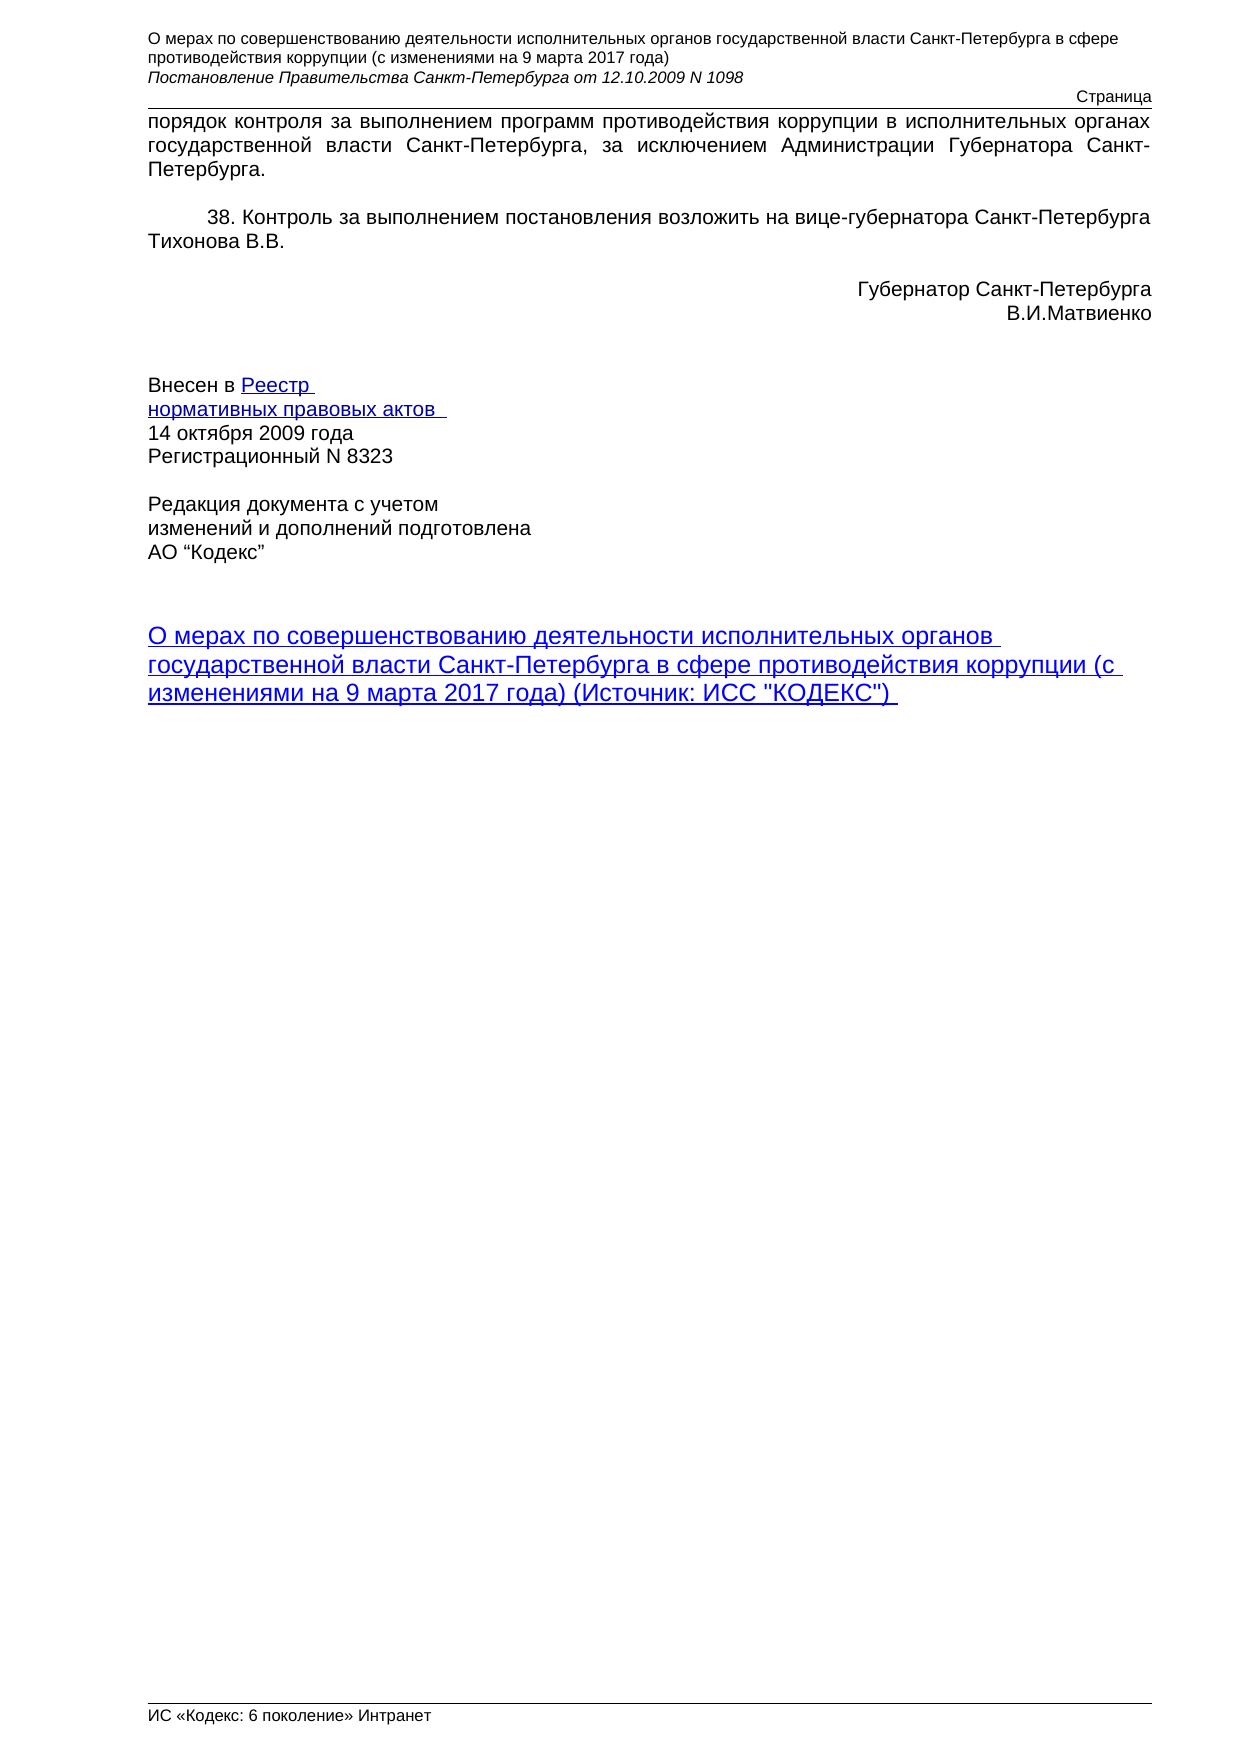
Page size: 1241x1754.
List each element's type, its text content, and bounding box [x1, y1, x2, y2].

text Губернатор Санкт-Петербурга [148, 277, 1152, 301]
text 38. Контроль за выполнением постановления возложить на вице-губернатора Санкт-Петербурга Тихонова В.В. [148, 205, 1152, 253]
text Внесен в Реестр [148, 372, 1152, 396]
text 14 октября 2009 года [148, 420, 1152, 444]
text Редакция документа с учетом [148, 492, 1152, 516]
text О мерах по совершенствованию деятельности исполнительных органов государственной власти Санкт-Петербурга в сфере противодействия коррупции (с изменениями на 9 марта 2017 года) (Источник: ИСС "КОДЕКС") [148, 621, 1152, 707]
text АО “Кодекс” [148, 540, 1152, 564]
text нормативных правовых актов [148, 396, 1152, 420]
text изменений и дополнений подготовлена [148, 516, 1152, 540]
text Регистрационный N 8323 [148, 444, 1152, 468]
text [148, 109, 1152, 181]
text В.И.Матвиенко [148, 301, 1152, 324]
